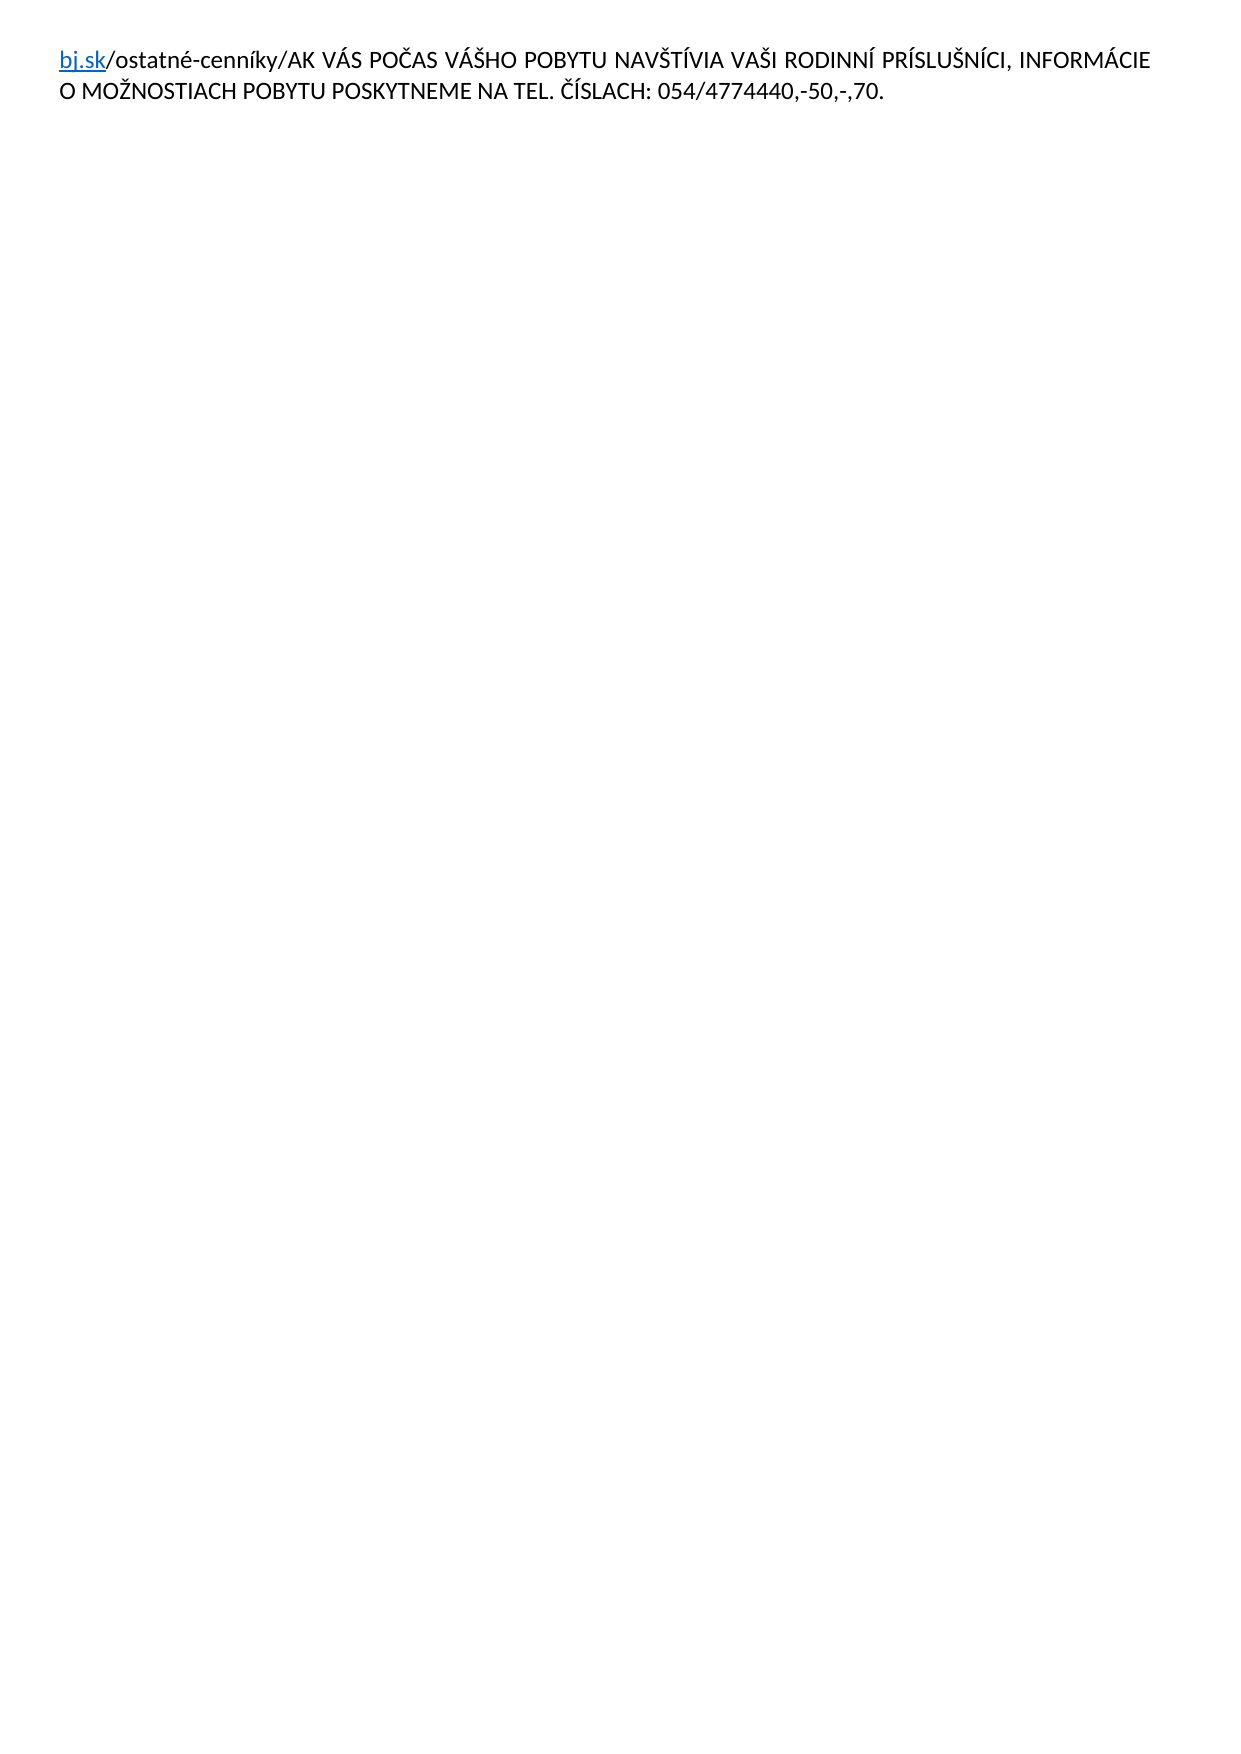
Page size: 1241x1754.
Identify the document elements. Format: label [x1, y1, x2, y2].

text [59, 44, 1152, 105]
